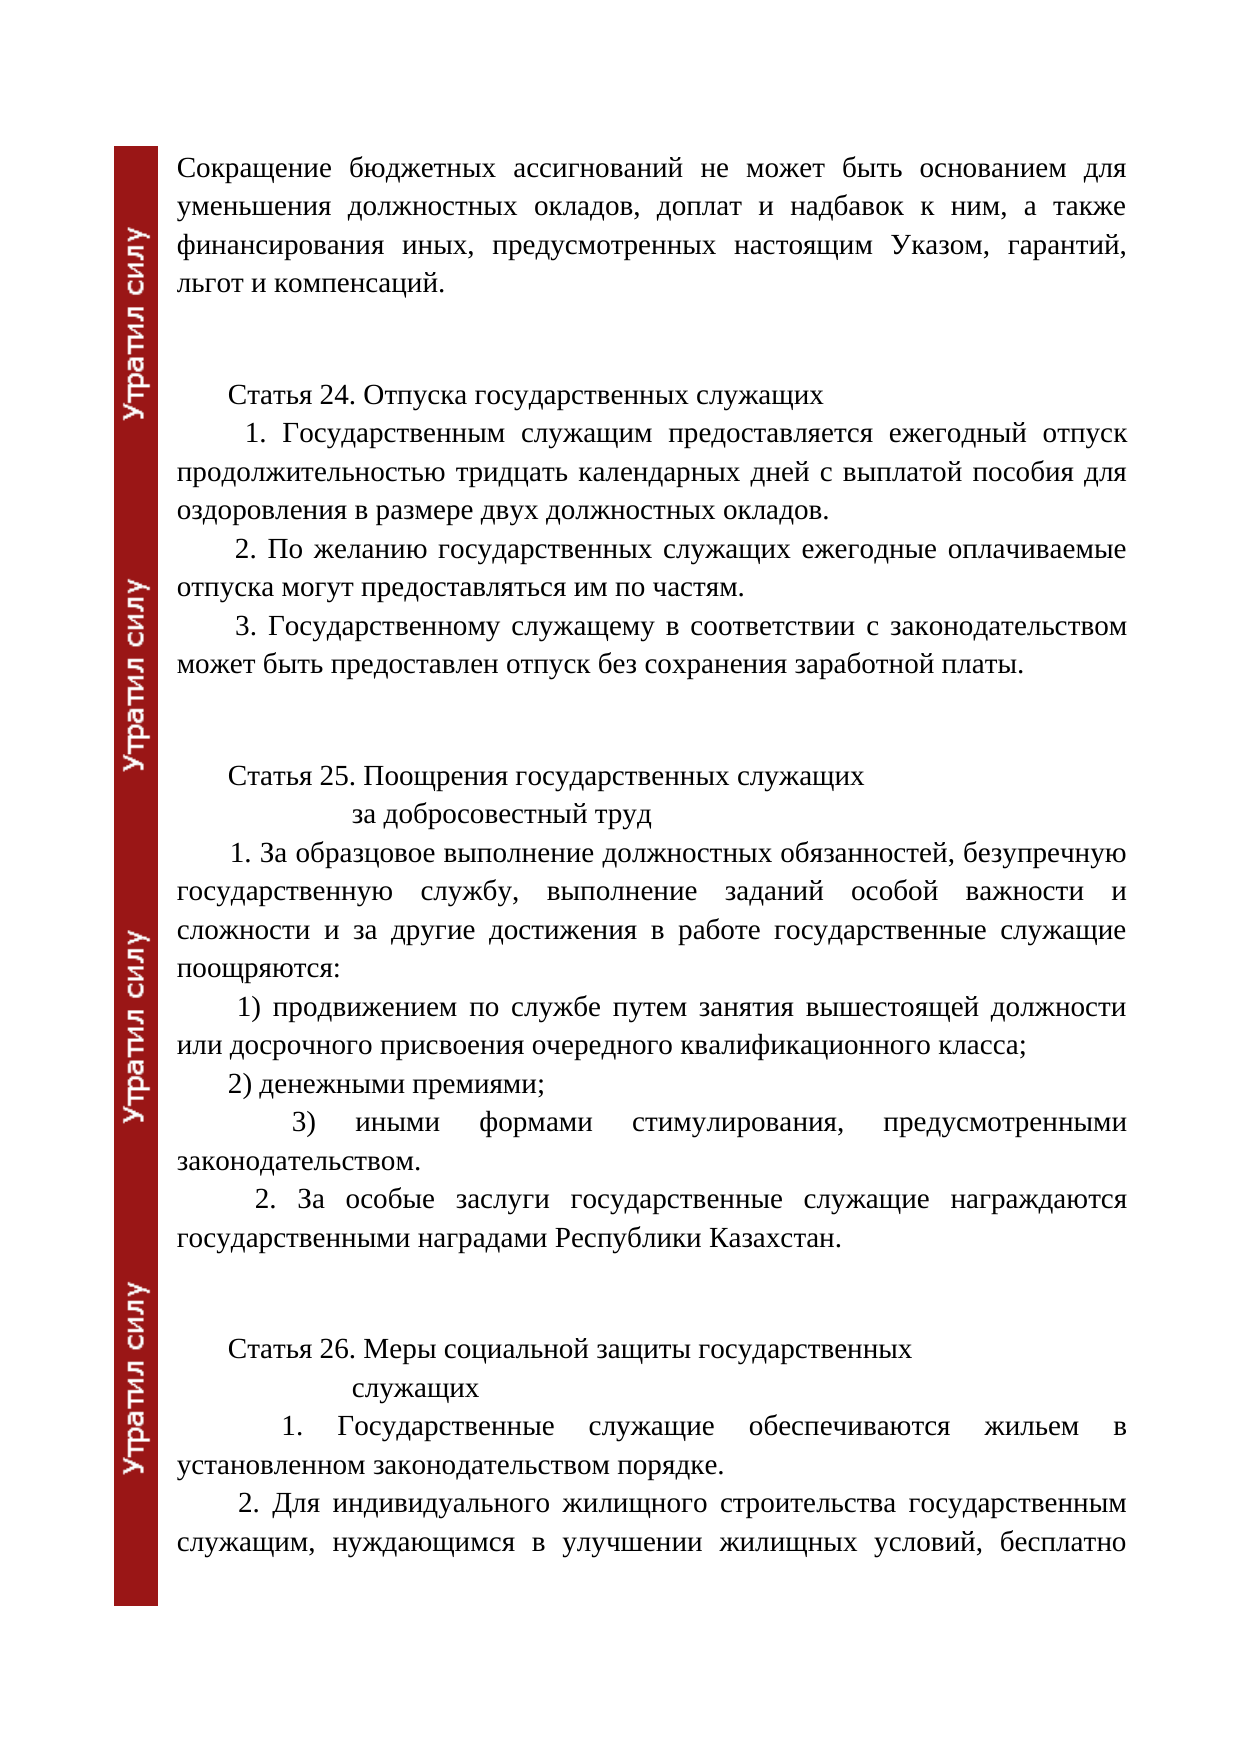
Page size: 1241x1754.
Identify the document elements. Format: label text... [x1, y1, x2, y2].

picture [114, 1061, 158, 1066]
text Статья 26. Меры социальной защиты государственных [112, 1331, 1128, 1365]
picture [114, 984, 158, 989]
picture [114, 1403, 158, 1408]
text 2. За особые заслуги государственные служащие награждаются государственными наградами Республики Казахстан. [112, 1182, 1128, 1254]
picture [114, 1177, 158, 1182]
picture [114, 526, 158, 531]
text 1. Государственные служащие обеспечиваются жильем в установленном законодательством порядке. [112, 1408, 1128, 1481]
picture [114, 410, 158, 415]
text 1. Государственным служащим предоставляется ежегодный отпуск продолжительностью тридцать календарных дней с выплатой пособия для оздоровления в размере двух должностных окладов. [112, 415, 1128, 526]
text 3. Государственному служащему в соответствии с законодательством может быть предоставлен отпуск без сохранения заработной платы. [112, 608, 1128, 680]
text 1) продвижением по службе путем занятия вышестоящей должности или досрочного присвоения очередного квалификационного класса; [112, 989, 1128, 1061]
picture [114, 830, 158, 835]
picture [114, 1365, 158, 1370]
picture [114, 1254, 158, 1331]
text 3) иными формами стимулирования, предусмотренными законодательством. [112, 1104, 1128, 1177]
text 1. За образцовое выполнение должностных обязанностей, безупречную государственную службу, выполнение заданий особой важности и сложности и за другие достижения в работе государственные служащие поощряются: [112, 835, 1128, 984]
picture [114, 1558, 158, 1606]
picture [114, 1481, 158, 1486]
text служащих [112, 1370, 1128, 1403]
picture [114, 791, 158, 796]
text Статья 24. Отпуска государственных служащих [112, 377, 1128, 410]
picture [114, 1099, 158, 1104]
text 2. По желанию государственных служащих ежегодные оплачиваемые отпуска могут предоставляться им по частям. [112, 531, 1128, 603]
text Статья 25. Поощрения государственных служащих [112, 758, 1128, 791]
picture [114, 680, 158, 758]
text 2) денежными премиями; [112, 1066, 1128, 1099]
picture [114, 299, 158, 377]
text за добросовестный труд [112, 796, 1128, 830]
picture [114, 603, 158, 608]
picture [114, 146, 158, 150]
